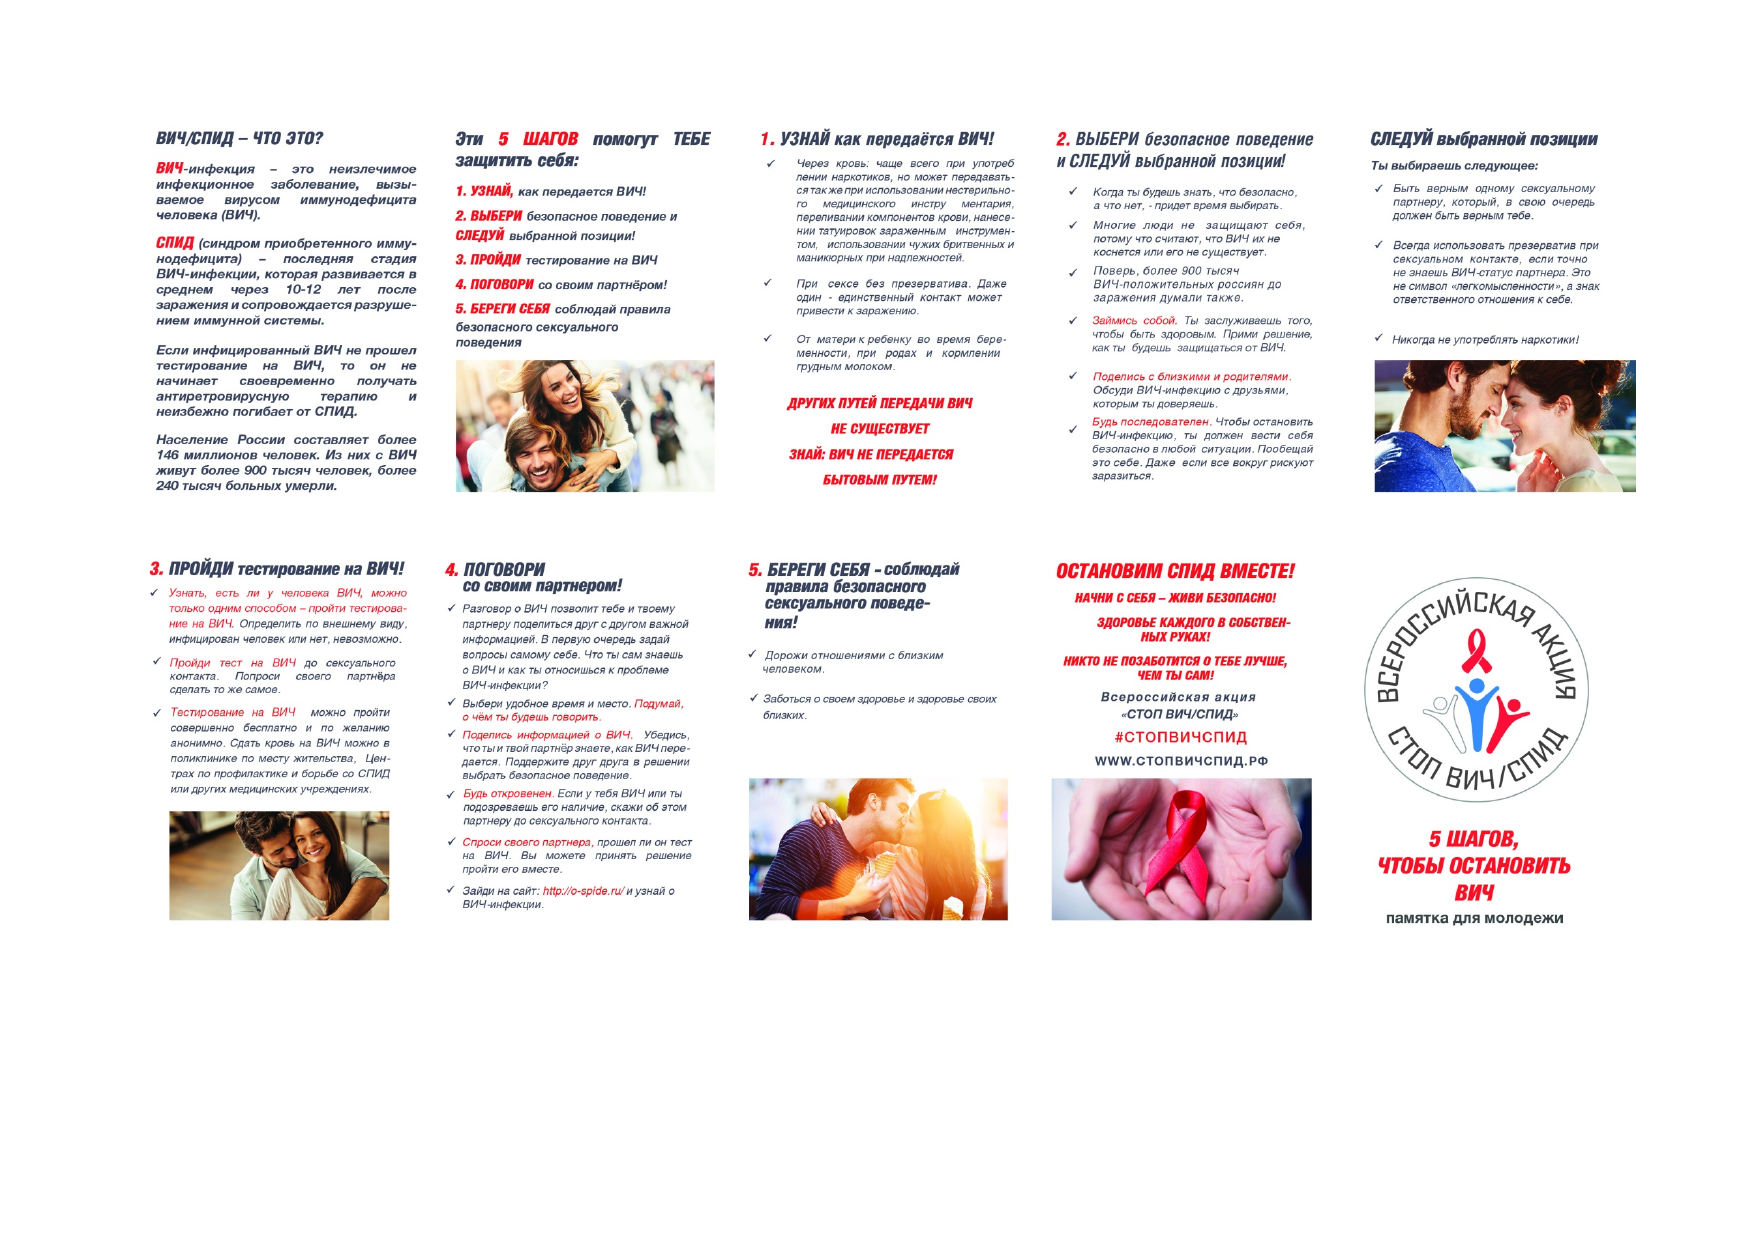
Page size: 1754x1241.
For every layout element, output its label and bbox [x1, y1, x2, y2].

picture [118, 88, 1636, 951]
